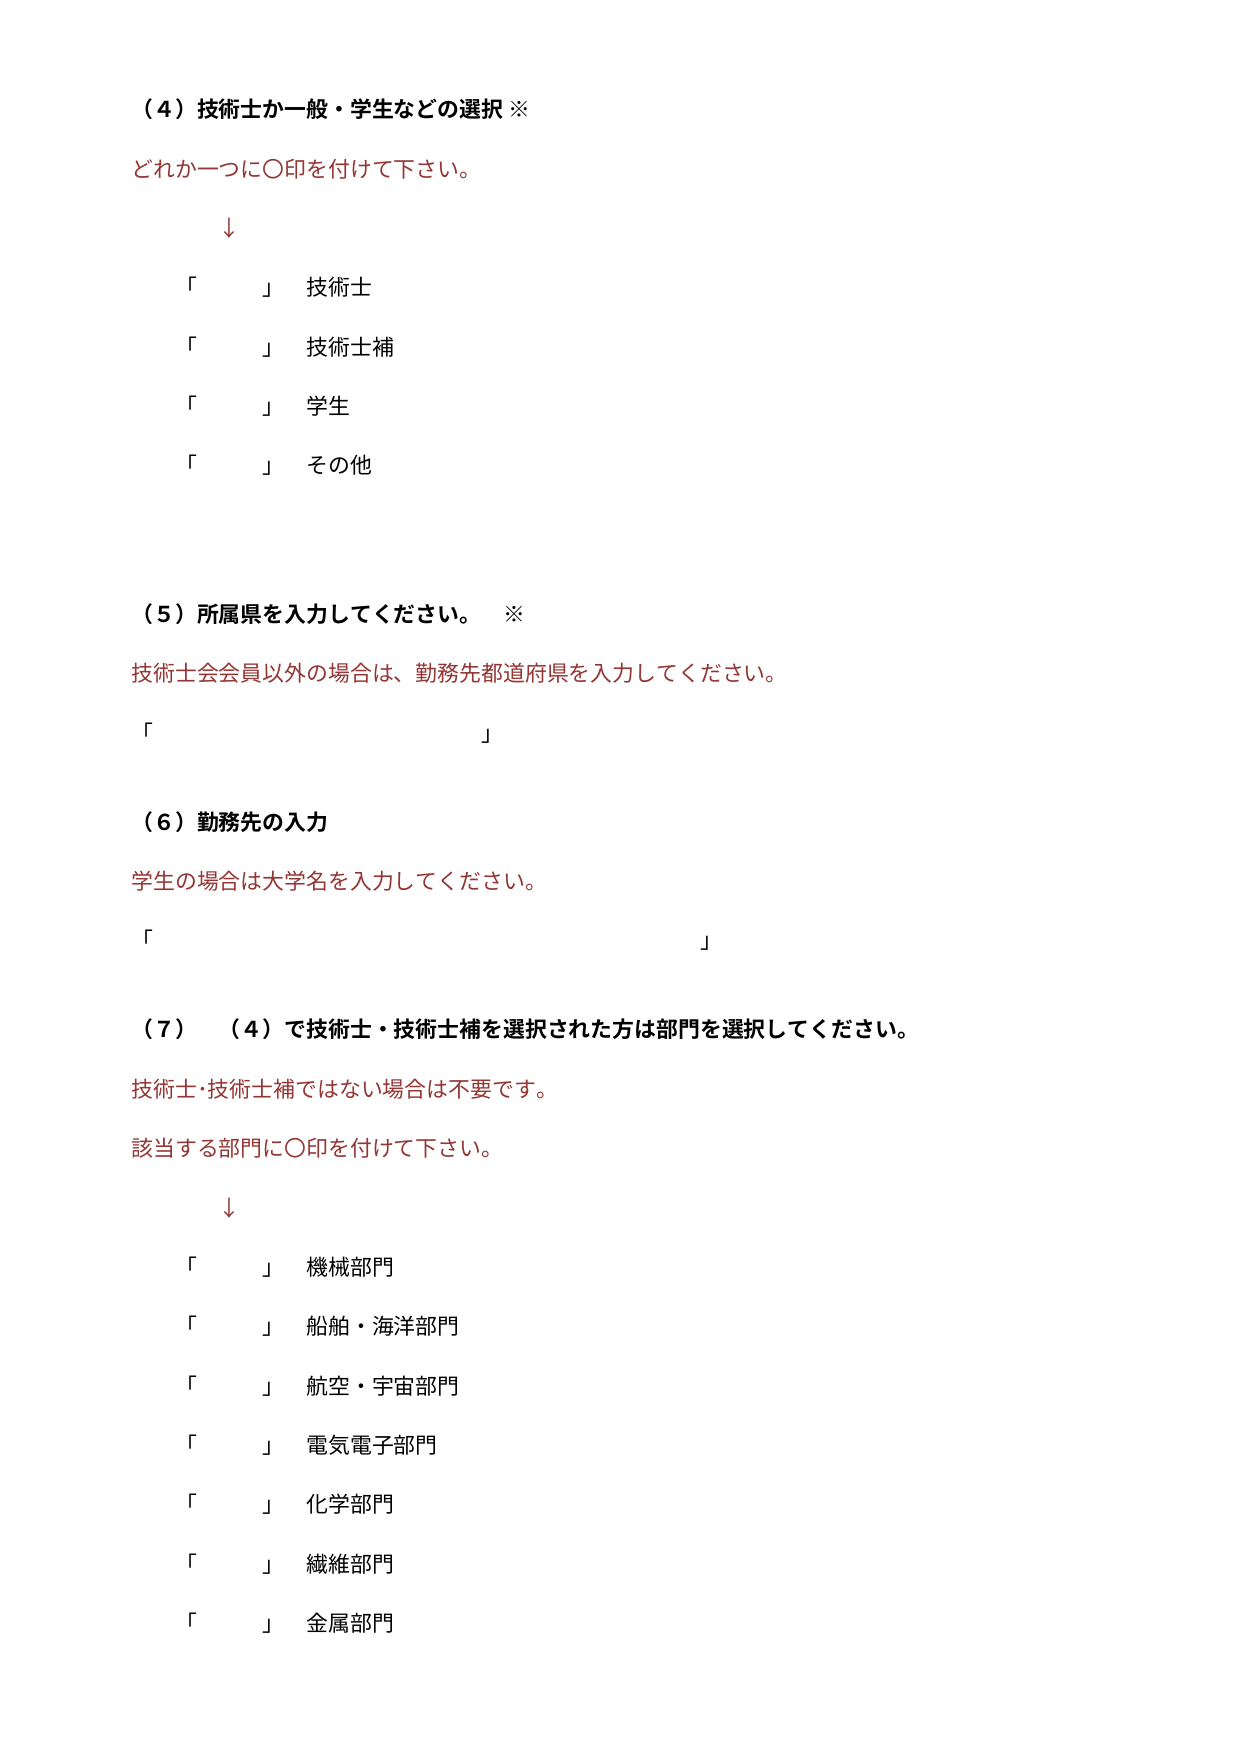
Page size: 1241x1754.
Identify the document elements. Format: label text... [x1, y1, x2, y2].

text （７） （４）で技術士・技術士補を選択された方は部門を選択してください。 [131, 999, 1140, 1058]
text 技術士･技術士補ではない場合は不要です。 [131, 1058, 1140, 1117]
text 技術士会会員以外の場合は、勤務先都道府県を入力してください。 [131, 642, 1140, 702]
text 該当する部門に〇印を付けて下さい。 [131, 1117, 1140, 1177]
text 「 」 金属部門 [131, 1592, 1140, 1652]
text 「 」 技術士 [131, 256, 1140, 316]
text どれか一つに〇印を付けて下さい。 [131, 138, 1140, 197]
text 「 」 [131, 702, 1140, 761]
text （５）所属県を入力してください。 ※ [131, 583, 1140, 642]
text 「 」 船舶・海洋部門 [131, 1296, 1140, 1355]
text 学生の場合は大学名を入力してください。 [131, 850, 1140, 909]
text ↓ [131, 1177, 1140, 1236]
text 「 」 化学部門 [131, 1474, 1140, 1533]
text （４）技術士か一般・学生などの選択 ※ [131, 78, 1140, 138]
text （６）勤務先の入力 [131, 791, 1140, 850]
text 「 」 機械部門 [131, 1236, 1140, 1296]
text 「 」 技術士補 [131, 316, 1140, 375]
text 「 」 学生 [131, 375, 1140, 434]
text 「 」 その他 [131, 434, 1140, 494]
text 「 」 繊維部門 [131, 1533, 1140, 1592]
text 「 」 航空・宇宙部門 [131, 1355, 1140, 1414]
text ↓ [131, 197, 1140, 256]
text 「 」 電気電子部門 [131, 1414, 1140, 1474]
text 「 」 [131, 909, 1140, 969]
